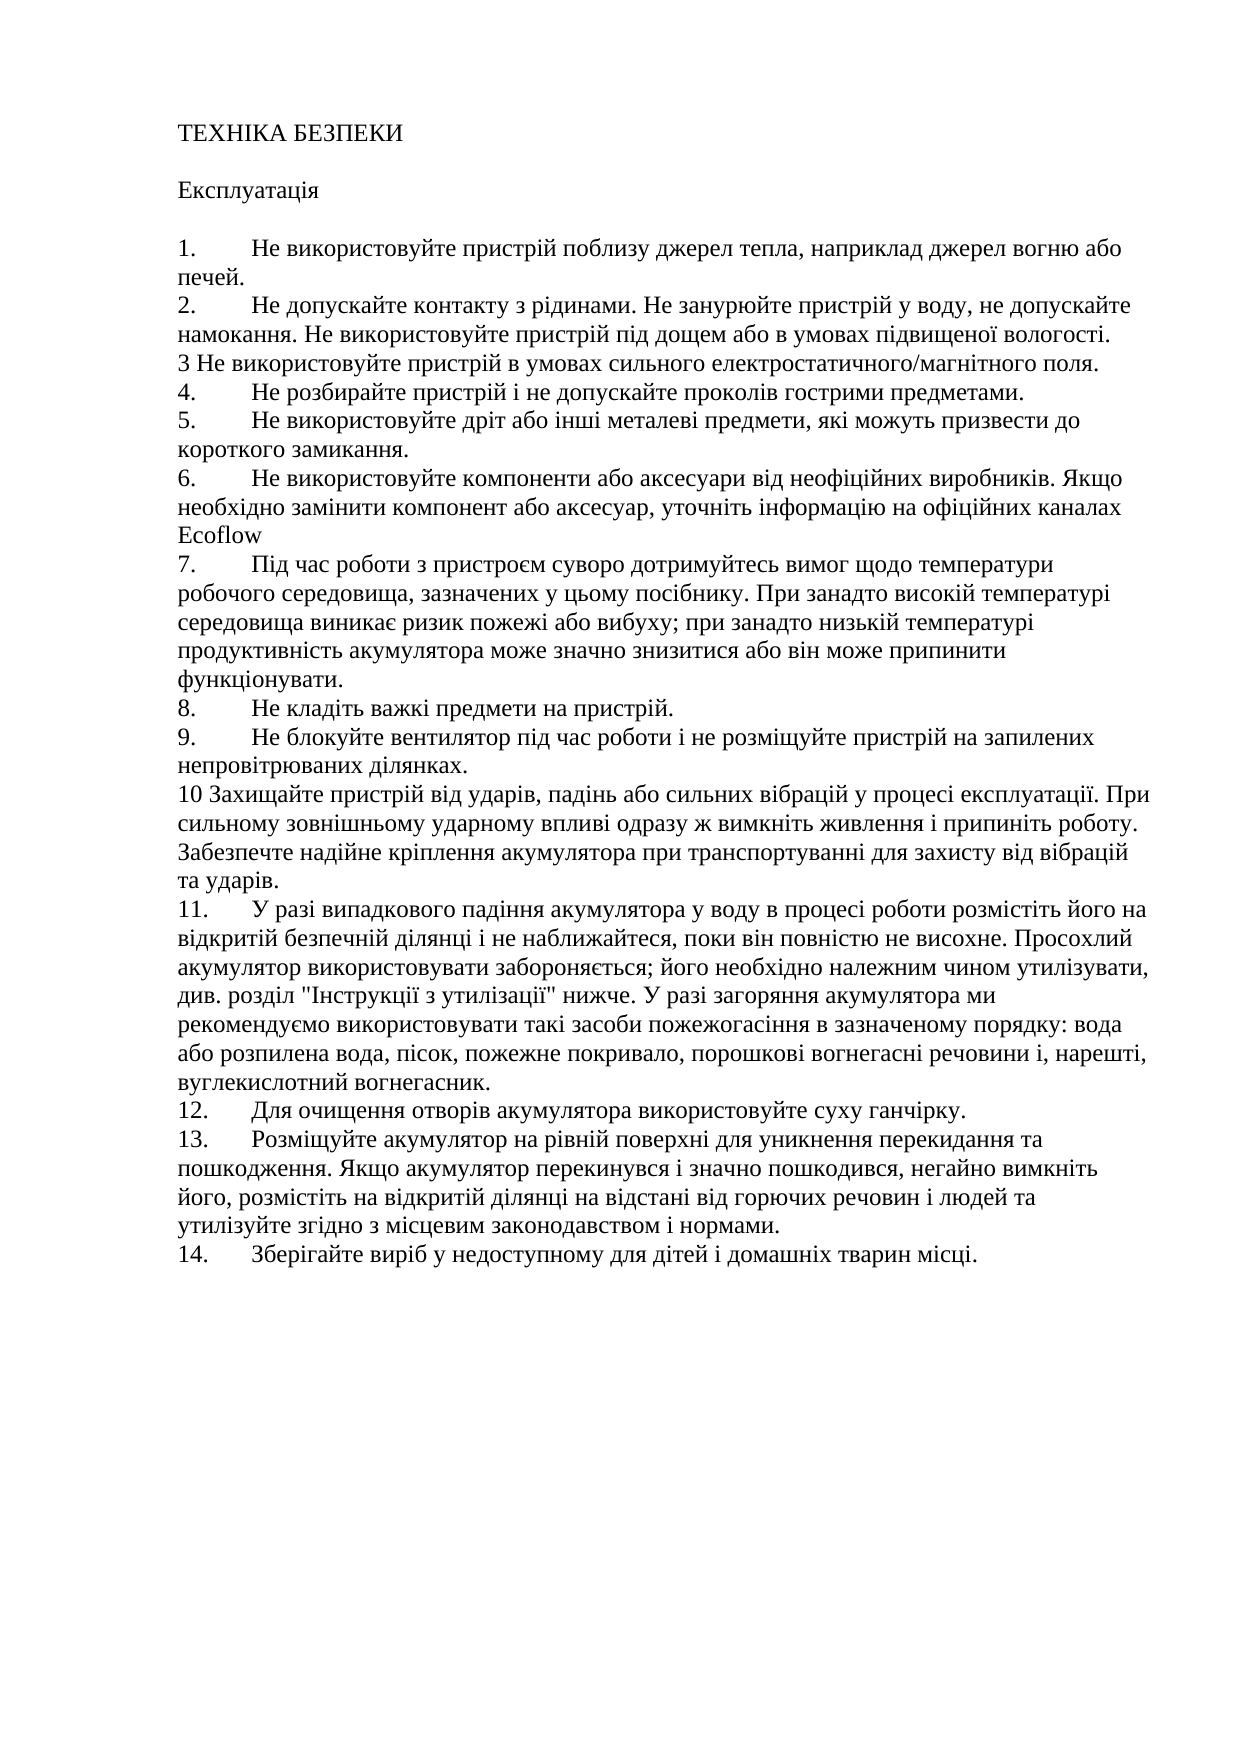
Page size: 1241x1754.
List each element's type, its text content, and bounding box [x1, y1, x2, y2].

text 4. Не розбирайте пристрій і не допускайте проколів гострими предметами. [177, 377, 1152, 406]
text 10 Захищайте пристрій від ударів, падінь або сильних вібрацій у процесі експлуатації. При сильному зовнішньому ударному впливі одразу ж вимкніть живлення і припиніть роботу. Забезпечте надійне кріплення акумулятора при транспортуванні для захисту від вібрацій та ударів. [177, 779, 1152, 894]
text 11. У разі випадкового падіння акумулятора у воду в процесі роботи розмістіть його на відкритій безпечній ділянці і не наближайтеся, поки він повністю не висохне. Просохлий акумулятор використовувати забороняється; його необхідно належним чином утилізувати, див. розділ "Інструкції з утилізації" нижче. У разі загоряння акумулятора ми рекомендуємо використовувати такі засоби пожежогасіння в зазначеному порядку: вода або розпилена вода, пісок, пожежне покривало, порошкові вогнегасні речовини і, нарешті, вуглекислотний вогнегасник. [177, 894, 1152, 1096]
text 7. Під час роботи з пристроєм суворо дотримуйтесь вимог щодо температури робочого середовища, зазначених у цьому посібнику. При занадто високій температурі середовища виникає ризик пожежі або вибуху; при занадто низькій температурі продуктивність акумулятора може значно знизитися або він може припинити функціонувати. [177, 549, 1152, 693]
text 12. Для очищення отворів акумулятора використовуйте суху ганчірку. [177, 1096, 1152, 1124]
text 3 Не використовуйте пристрій в умовах сильного електростатичного/магнітного поля. [177, 348, 1152, 377]
text 5. Не використовуйте дріт або інші металеві предмети, які можуть призвести до короткого замикання. [177, 406, 1152, 463]
text ТЕХНІКА БЕЗПЕКИ [177, 118, 1152, 147]
text Експлуатація [177, 176, 1152, 204]
text 9. Не блокуйте вентилятор під час роботи і не розміщуйте пристрій на запилених непровітрюваних ділянках. [177, 722, 1152, 779]
text 13. Розміщуйте акумулятор на рівній поверхні для уникнення перекидання та пошкодження. Якщо акумулятор перекинувся і значно пошкодився, негайно вимкніть його, розмістіть на відкритій ділянці на відстані від горючих речовин і людей та утилізуйте згідно з місцевим законодавством і нормами. [177, 1124, 1152, 1239]
text 14. Зберігайте виріб у недоступному для дітей і домашніх тварин місці. [177, 1239, 1152, 1268]
text 8. Не кладіть важкі предмети на пристрій. [177, 693, 1152, 722]
text 6. Не використовуйте компоненти або аксесуари від неофіційних виробників. Якщо необхідно замінити компонент або аксесуар, уточніть інформацію на офіційних каналах Ecoflow [177, 463, 1152, 549]
text 2. Не допускайте контакту з рідинами. Не занурюйте пристрій у воду, не допускайте намокання. Не використовуйте пристрій під дощем або в умовах підвищеної вологості. [177, 291, 1152, 348]
text 1. Не використовуйте пристрій поблизу джерел тепла, наприклад джерел вогню або печей. [177, 233, 1152, 291]
